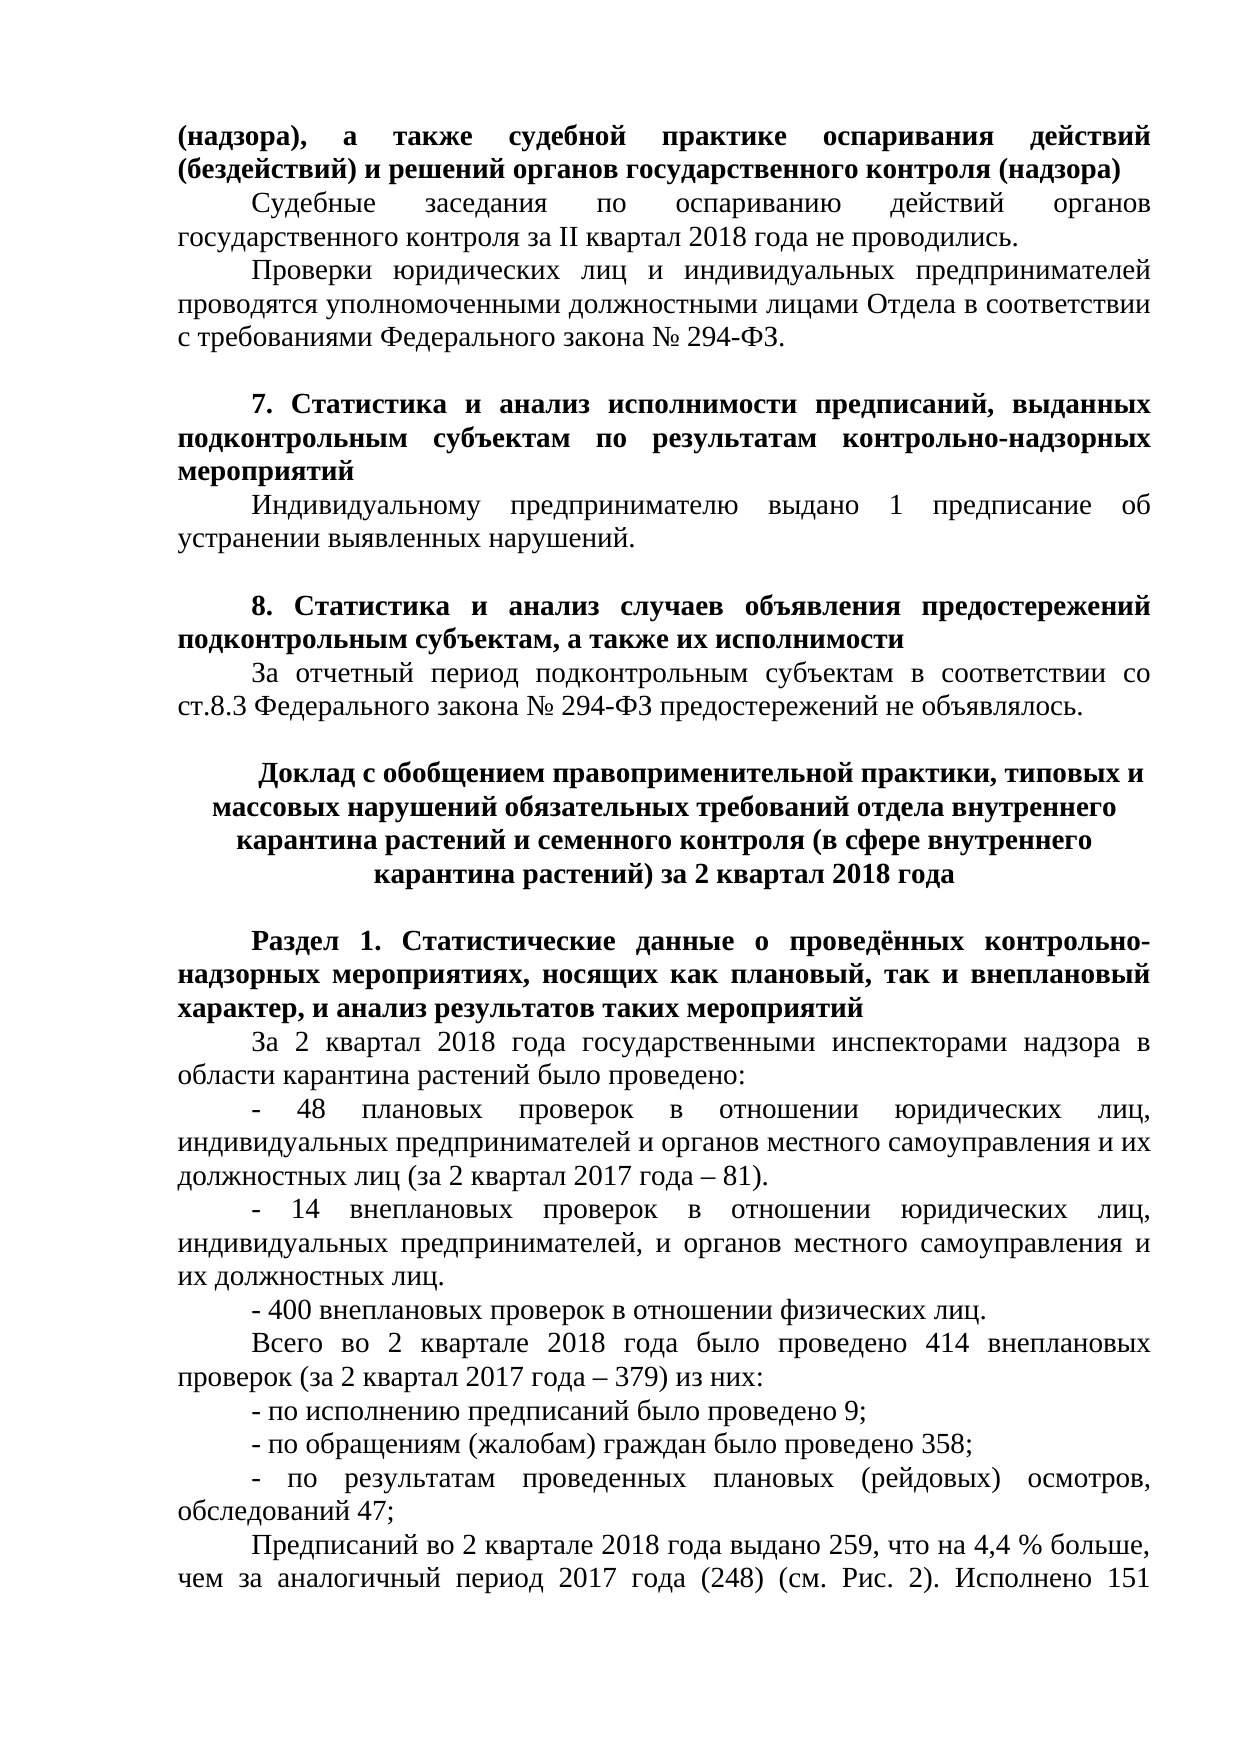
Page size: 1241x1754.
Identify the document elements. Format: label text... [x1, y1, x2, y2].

text 8. Статистика и анализ случаев объявления предостережений подконтрольным субъектам, а также их исполнимости [177, 588, 1152, 655]
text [177, 118, 1152, 185]
text За отчетный период подконтрольным субъектам в соответствии со ст.8.3 Федерального закона № 294-ФЗ предостережений не объявлялось. [177, 655, 1152, 722]
text - 400 внеплановых проверок в отношении физических лиц. [177, 1292, 1152, 1326]
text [177, 1527, 1152, 1594]
text - 14 внеплановых проверок в отношении юридических лиц, индивидуальных предпринимателей, и органов местного самоуправления и их должностных лиц. [177, 1191, 1152, 1292]
text - по результатам проведенных плановых (рейдовых) осмотров, обследований 47; [177, 1460, 1152, 1527]
text Проверки юридических лиц и индивидуальных предпринимателей проводятся уполномоченными должностными лицами Отдела в соответствии с требованиями Федерального закона № 294-ФЗ. [177, 252, 1152, 353]
text - по исполнению предписаний было проведено 9; [177, 1393, 1152, 1426]
subtitle Доклад с обобщением правоприменительной практики, типовых и массовых нарушений обязательных требований отдела внутреннего карантина растений и семенного контроля (в сфере внутреннего карантина растений) за 2 квартал 2018 года [177, 755, 1152, 889]
text За 2 квартал 2018 года государственными инспекторами надзора в области карантина растений было проведено: [177, 1024, 1152, 1091]
text 7. Статистика и анализ исполнимости предписаний, выданных подконтрольным субъектам по результатам контрольно-надзорных мероприятий [177, 386, 1152, 487]
text Всего во 2 квартале 2018 года было проведено 414 внеплановых проверок (за 2 квартал 2017 года – 379) из них: [177, 1326, 1152, 1393]
text Индивидуальному предпринимателю выдано 1 предписание об устранении выявленных нарушений. [177, 487, 1152, 554]
text Судебные заседания по оспариванию действий органов государственного контроля за II квартал 2018 года не проводились. [177, 185, 1152, 252]
subtitle Раздел 1. Статистические данные о проведённых контрольно-надзорных мероприятиях, носящих как плановый, так и внеплановый характер, и анализ результатов таких мероприятий [177, 923, 1152, 1024]
text - 48 плановых проверок в отношении юридических лиц, индивидуальных предпринимателей и органов местного самоуправления и их должностных лиц (за 2 квартал 2017 года – 81). [177, 1091, 1152, 1191]
text - по обращениям (жалобам) граждан было проведено 358; [177, 1426, 1152, 1460]
